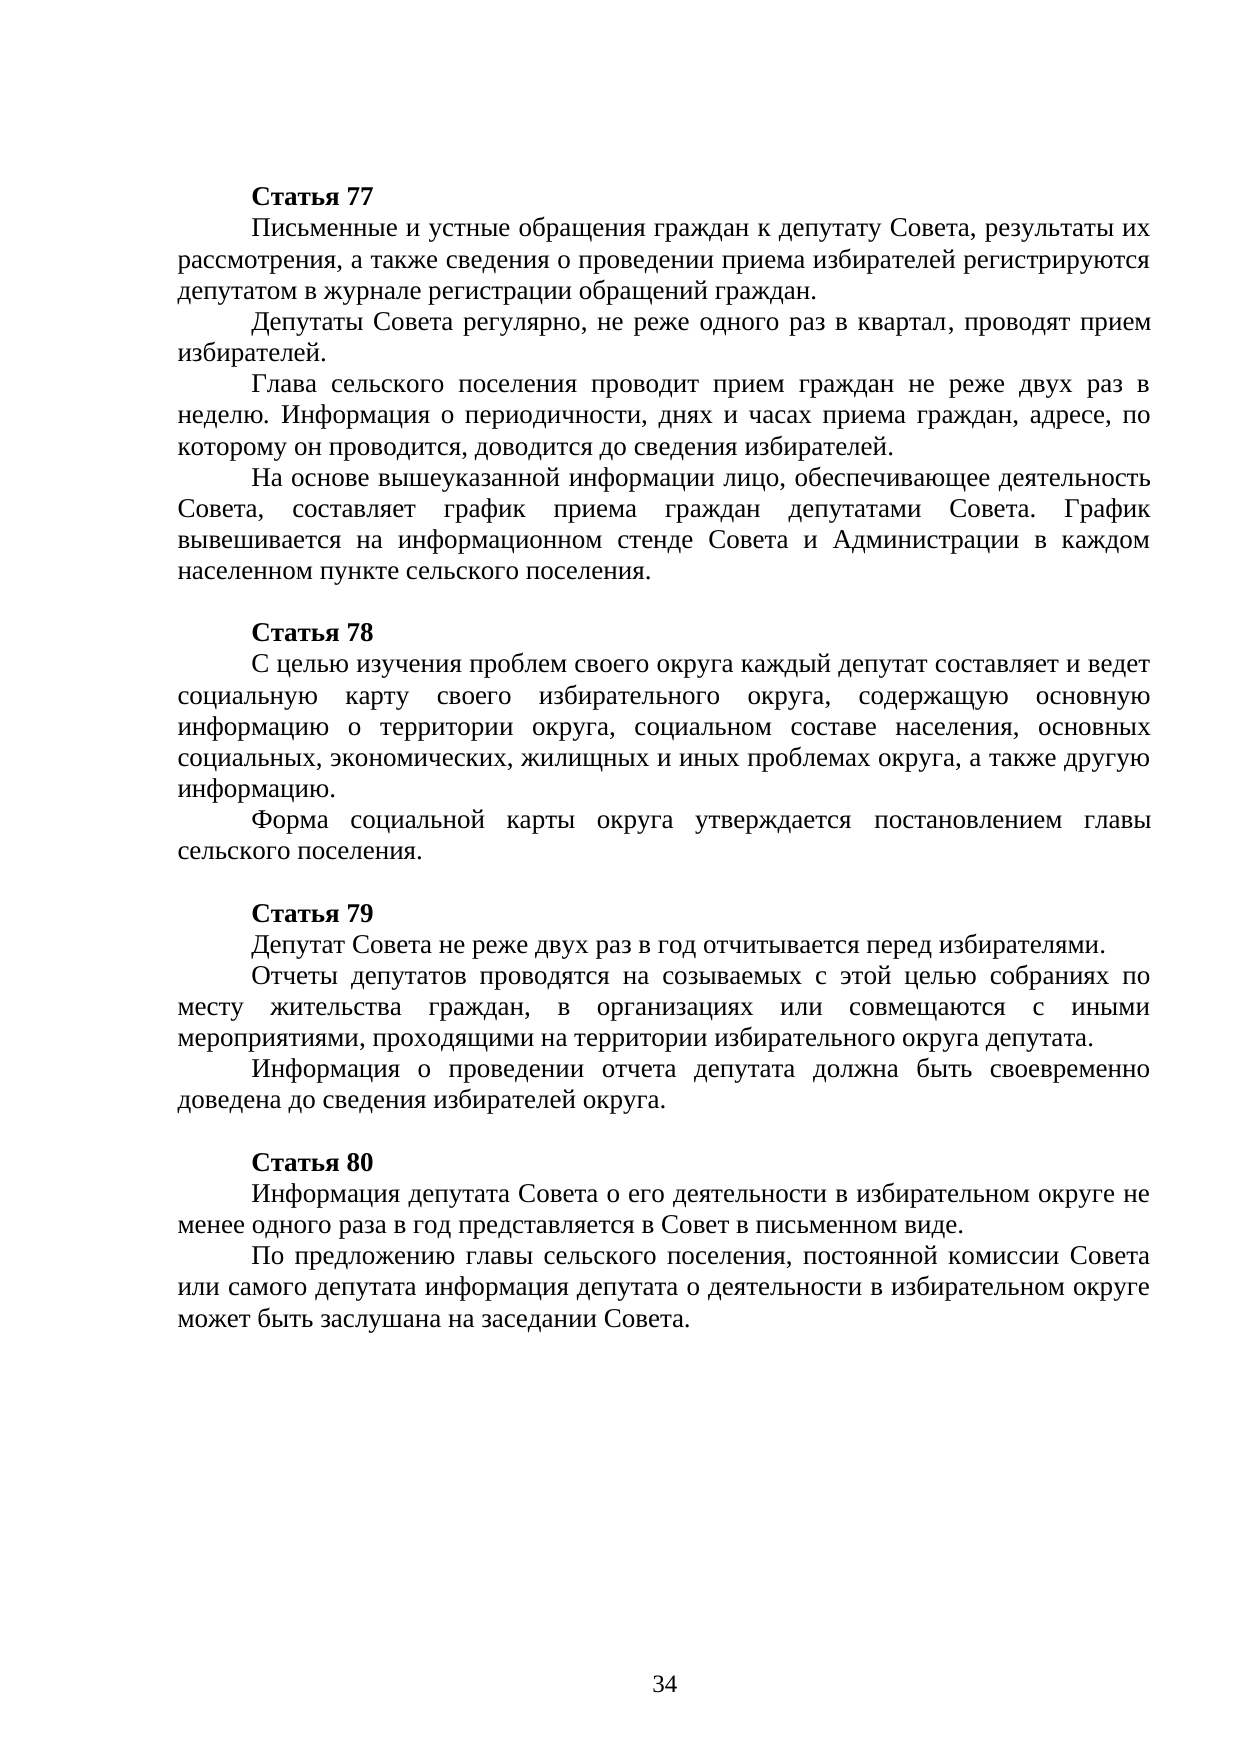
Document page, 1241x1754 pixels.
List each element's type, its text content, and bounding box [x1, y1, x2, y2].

text Информация о проведении отчета депутата должна быть своевременно доведена до сведения избирателей округа. [177, 1052, 1152, 1115]
text Отчеты депутатов проводятся на созываемых с этой целью собраниях по месту жительства граждан, в организациях или совмещаются с иными мероприятиями, проходящими на территории избирательного округа депутата. [177, 959, 1152, 1052]
text Письменные и устные обращения граждан к депутату Совета, результаты их рассмотрения, а также сведения о проведении приема избирателей регистрируются депутатом в журнале регистрации обращений граждан. [177, 212, 1152, 305]
text Статья 78 [177, 616, 1152, 648]
text Форма социальной карты округа утверждается постановлением главы сельского поселения. [177, 803, 1152, 866]
text Глава сельского поселения проводит прием граждан не реже двух раз в неделю. Информация о периодичности, днях и часах приема граждан, адресе, по которому он проводится, доводится до сведения избирателей. [177, 367, 1152, 461]
text Депутаты Совета регулярно, не реже одного раз в квартал, проводят прием избирателей. [177, 305, 1152, 367]
text Статья 80 [177, 1146, 1152, 1177]
text Депутат Совета не реже двух раз в год отчитывается перед избирателями. [177, 928, 1152, 959]
text Статья 79 [177, 897, 1152, 928]
text Информация депутата Совета о его деятельности в избирательном округе не менее одного раза в год представляется в Совет в письменном виде. [177, 1177, 1152, 1239]
text По предложению главы сельского поселения, постоянной комиссии Совета или самого депутата информация депутата о деятельности в избирательном округе может быть заслушана на заседании Совета. [177, 1239, 1152, 1333]
text С целью изучения проблем своего округа каждый депутат составляет и ведет социальную карту своего избирательного округа, содержащую основную информацию о территории округа, социальном составе населения, основных социальных, экономических, жилищных и иных проблемах округа, а также другую информацию. [177, 648, 1152, 803]
text Статья 77 [177, 180, 1152, 212]
text На основе вышеуказанной информации лицо, обеспечивающее деятельность Совета, составляет график приема граждан депутатами Совета. График вывешивается на информационном стенде Совета и Администрации в каждом населенном пункте сельского поселения. [177, 461, 1152, 585]
